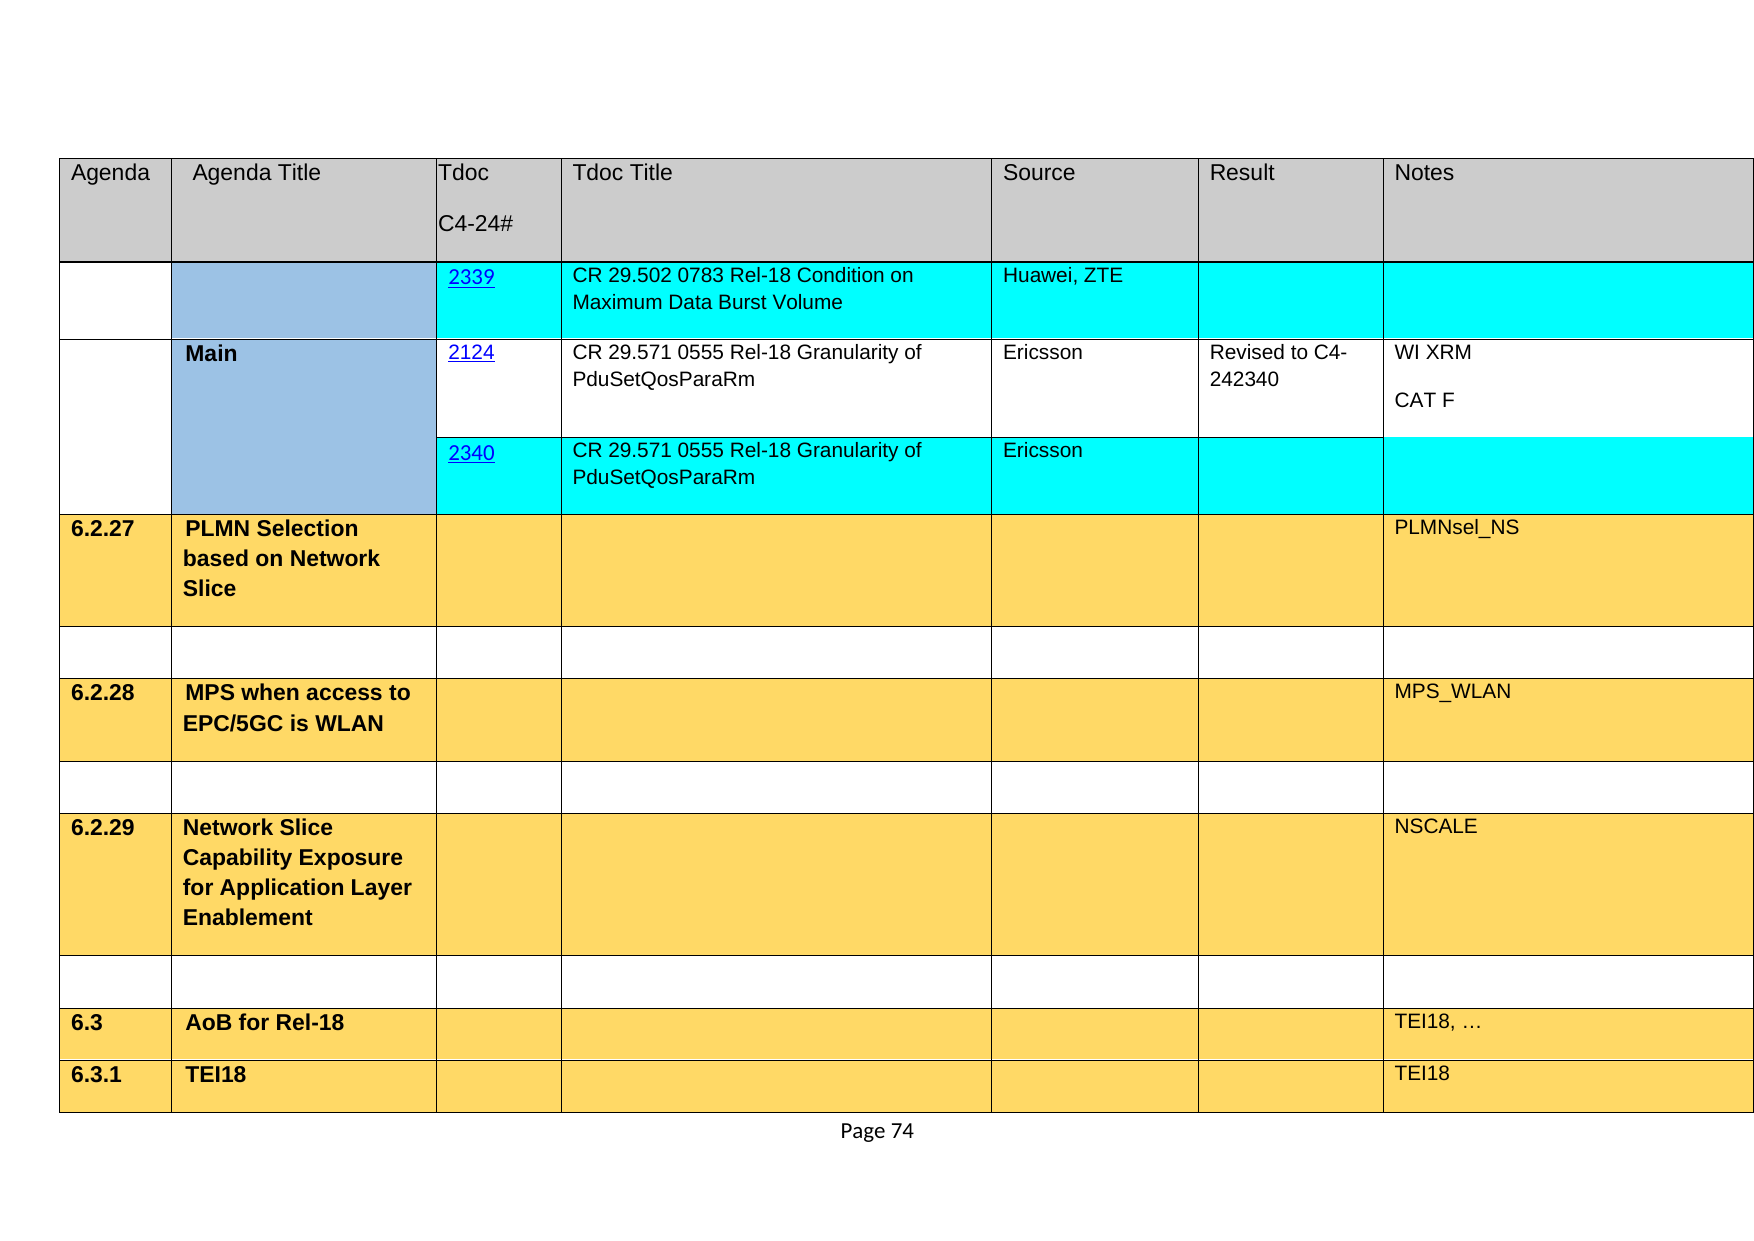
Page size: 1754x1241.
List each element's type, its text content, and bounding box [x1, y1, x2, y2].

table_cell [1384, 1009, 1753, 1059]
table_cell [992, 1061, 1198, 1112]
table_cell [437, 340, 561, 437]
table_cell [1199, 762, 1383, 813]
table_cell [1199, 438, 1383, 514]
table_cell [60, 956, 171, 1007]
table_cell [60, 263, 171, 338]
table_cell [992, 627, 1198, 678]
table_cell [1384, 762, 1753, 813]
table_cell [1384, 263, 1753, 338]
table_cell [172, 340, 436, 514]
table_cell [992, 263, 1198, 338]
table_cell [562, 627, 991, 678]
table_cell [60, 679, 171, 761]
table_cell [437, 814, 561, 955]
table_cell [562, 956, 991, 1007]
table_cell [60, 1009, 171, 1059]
table_header Notes [1384, 159, 1753, 261]
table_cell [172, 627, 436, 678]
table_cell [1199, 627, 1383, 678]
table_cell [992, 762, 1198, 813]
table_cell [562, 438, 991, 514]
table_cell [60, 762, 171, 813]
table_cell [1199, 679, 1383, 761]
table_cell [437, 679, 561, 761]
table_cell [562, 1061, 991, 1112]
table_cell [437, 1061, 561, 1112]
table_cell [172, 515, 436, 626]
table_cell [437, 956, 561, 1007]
table_header Agenda [60, 159, 171, 261]
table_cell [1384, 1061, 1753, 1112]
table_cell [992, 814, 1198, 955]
table_header Agenda Title [172, 159, 436, 261]
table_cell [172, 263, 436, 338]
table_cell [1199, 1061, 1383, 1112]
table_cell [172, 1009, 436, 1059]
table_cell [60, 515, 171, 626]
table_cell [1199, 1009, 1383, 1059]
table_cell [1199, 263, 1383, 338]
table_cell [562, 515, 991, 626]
table_header Tdoc C4-24# [437, 159, 561, 261]
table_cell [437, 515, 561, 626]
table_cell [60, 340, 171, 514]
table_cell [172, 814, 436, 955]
table_header Source [992, 159, 1198, 261]
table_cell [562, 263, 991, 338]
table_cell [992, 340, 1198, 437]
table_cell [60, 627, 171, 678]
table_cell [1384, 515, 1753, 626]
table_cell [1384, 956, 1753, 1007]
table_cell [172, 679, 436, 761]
table_header Result [1199, 159, 1383, 261]
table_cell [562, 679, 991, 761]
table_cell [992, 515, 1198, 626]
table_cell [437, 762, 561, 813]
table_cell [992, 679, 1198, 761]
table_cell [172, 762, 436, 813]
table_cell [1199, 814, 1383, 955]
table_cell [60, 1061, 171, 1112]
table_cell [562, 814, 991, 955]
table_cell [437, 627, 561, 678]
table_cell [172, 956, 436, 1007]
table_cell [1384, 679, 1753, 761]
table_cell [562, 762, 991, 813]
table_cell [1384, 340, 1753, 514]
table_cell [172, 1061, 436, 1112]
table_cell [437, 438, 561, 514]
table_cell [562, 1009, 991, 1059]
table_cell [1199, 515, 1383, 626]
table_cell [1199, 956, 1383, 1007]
table_header Tdoc Title [562, 159, 991, 261]
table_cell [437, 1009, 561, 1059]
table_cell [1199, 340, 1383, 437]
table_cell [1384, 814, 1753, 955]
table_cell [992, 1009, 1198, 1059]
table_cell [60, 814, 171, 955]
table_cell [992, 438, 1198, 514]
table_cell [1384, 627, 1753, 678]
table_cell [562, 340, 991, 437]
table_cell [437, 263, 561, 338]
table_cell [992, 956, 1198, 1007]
